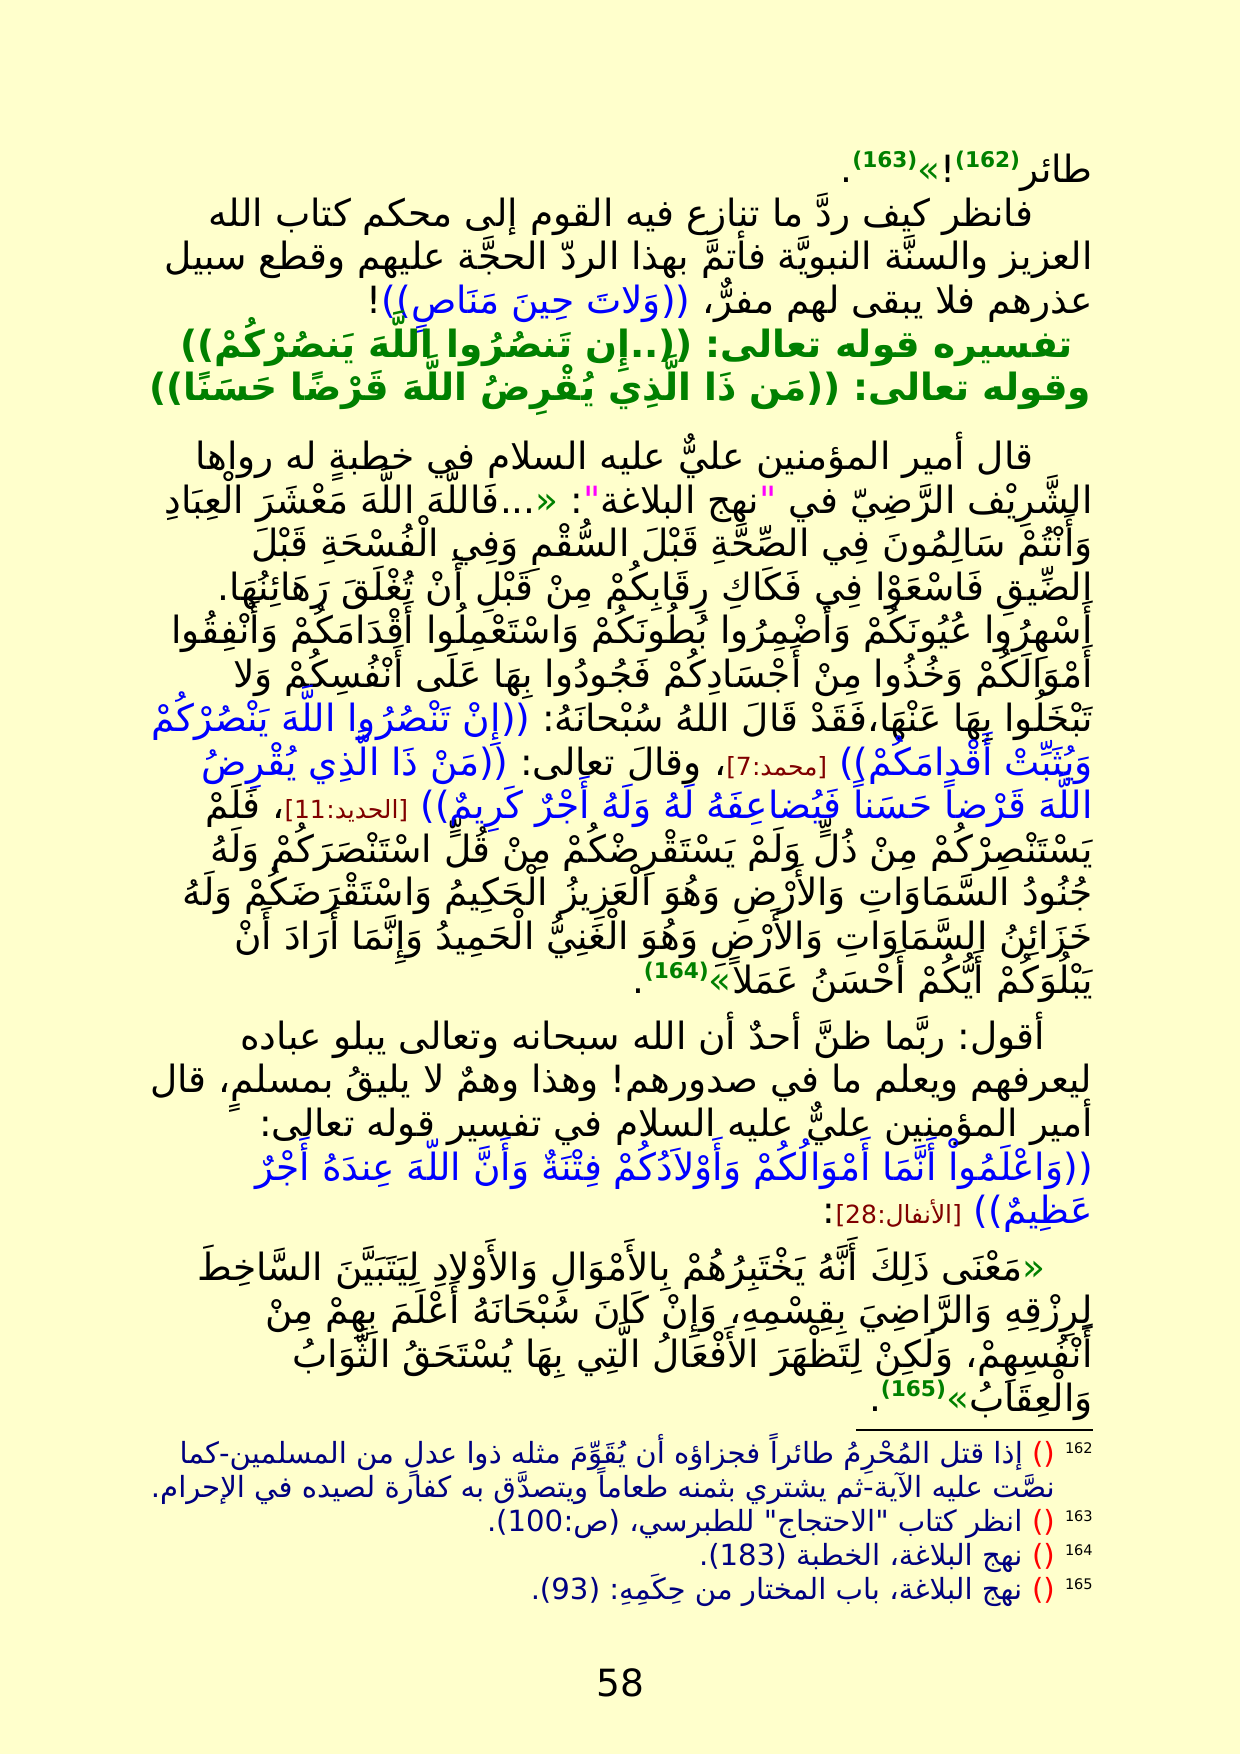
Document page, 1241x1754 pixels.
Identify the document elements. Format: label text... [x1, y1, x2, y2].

text أقول: ربَّما ظنَّ أحدٌ أن الله سبحانه وتعالى يبلو عباده ليعرفهم ويعلم ما في صدورهم! وهذا وهمٌ لا يليقُ بمسلمٍ، قال أمير المؤمنين عليٌّ عليه السلام في تفسير قوله تعالى: ((وَاعْلَمُواْ أَنَّمَا أَمْوَالُكُمْ وَأَوْلاَدُكُمْ فِتْنَةٌ وَأَنَّ اللّهَ عِندَهُ أَجْرٌ عَظِيمٌ)) [الأنفال:28]: [148, 1014, 1092, 1233]
text تفسيره قوله تعالى: ((..إِن تَنصُرُوا اللَّهَ يَنصُرْكُمْ)) وقوله تعالى: ((مَن ذَا الَّذِي يُقْرِضُ اللَّهَ قَرْضًا حَسَنًا)) [148, 322, 1092, 409]
text «مَعْنَى ذَلِكَ أَنَّهُ يَخْتَبِرُهُمْ بِالأَمْوَالِ وَالأَوْلادِ لِيَتَبَيَّنَ السَّاخِطَ لِرِزْقِهِ وَالرَّاضِيَ بِقِسْمِهِ، وَإِنْ كَانَ سُبْحَانَهُ أَعْلَمَ بِهِمْ مِنْ أَنْفُسِهِمْ، وَلَكِنْ لِتَظْهَرَ الأَفْعَالُ الَّتِي بِهَا يُسْتَحَقُ الثَّوَابُ وَالْعِقَابُ»(). [148, 1245, 1092, 1420]
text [148, 148, 1092, 191]
text قال أمير المؤمنين عليٌّ عليه السلام في خطبةٍ له رواها الشَّرِيْف الرَّضِيّ في "نهج البلاغة": «...فَاللَّهَ اللَّهَ مَعْشَرَ الْعِبَادِ وَأَنْتُمْ سَالِمُونَ فِي الصِّحَّةِ قَبْلَ السُّقْمِ وَفِي الْفُسْحَةِ قَبْلَ الضِّيقِ فَاسْعَوْا فِي فَكَاكِ رِقَابِكُمْ مِنْ قَبْلِ أَنْ تُغْلَقَ رَهَائِنُهَا. أَسْهِرُوا عُيُونَكُمْ وَأَضْمِرُوا بُطُونَكُمْ وَاسْتَعْمِلُوا أَقْدَامَكُمْ وَأَنْفِقُوا أَمْوَالَكُمْ وَخُذُوا مِنْ أَجْسَادِكُمْ فَجُودُوا بِهَا عَلَى أَنْفُسِكُمْ وَلا تَبْخَلُوا بِهَا عَنْهَا،فَقَدْ قَالَ اللهُ سُبْحانَهُ: ((إِنْ تَنْصُرُوا اللَّهَ يَنْصُرْكُمْ وَيُثَبِّتْ أَقْدامَكُمْ)) [محمد:7]، وقالَ تعالى: ((مَنْ ذَا الَّذِي يُقْرِضُ اللَّهَ قَرْضاً حَسَناً فَيُضاعِفَهُ لَهُ وَلَهُ أَجْرٌ كَرِيمٌ)) [الحديد:11]، فَلَمْ يَسْتَنْصِرْكُمْ مِنْ ذُلٍّ وَلَمْ يَسْتَقْرِضْكُمْ مِنْ قُلٍّ اسْتَنْصَرَكُمْ وَلَهُ جُنُودُ السَّمَاوَاتِ وَالأَرْضِ وَهُوَ الْعَزِيزُ الْحَكِيمُ وَاسْتَقْرَضَكُمْ وَلَهُ خَزَائِنُ السَّمَاوَاتِ وَالأَرْضِ وَهُوَ الْغَنِيُّ الْحَمِيدُ وَإِنَّمَا أَرَادَ أَنْ يَبْلُوَكُمْ أَيُّكُمْ أَحْسَنُ عَمَلاً»(). [148, 434, 1092, 1002]
text فانظر كيف ردَّ ما تنازع فيه القوم إلى محكم كتاب الله العزيز والسنَّة النبويَّة فأتمَّ بهذا الردّ الحجَّة عليهم وقطع سبيل عذرهم فلا يبقى لهم مفرٌّ، ((وَلاتَ حِينَ مَنَاصٍ))! [148, 191, 1092, 322]
